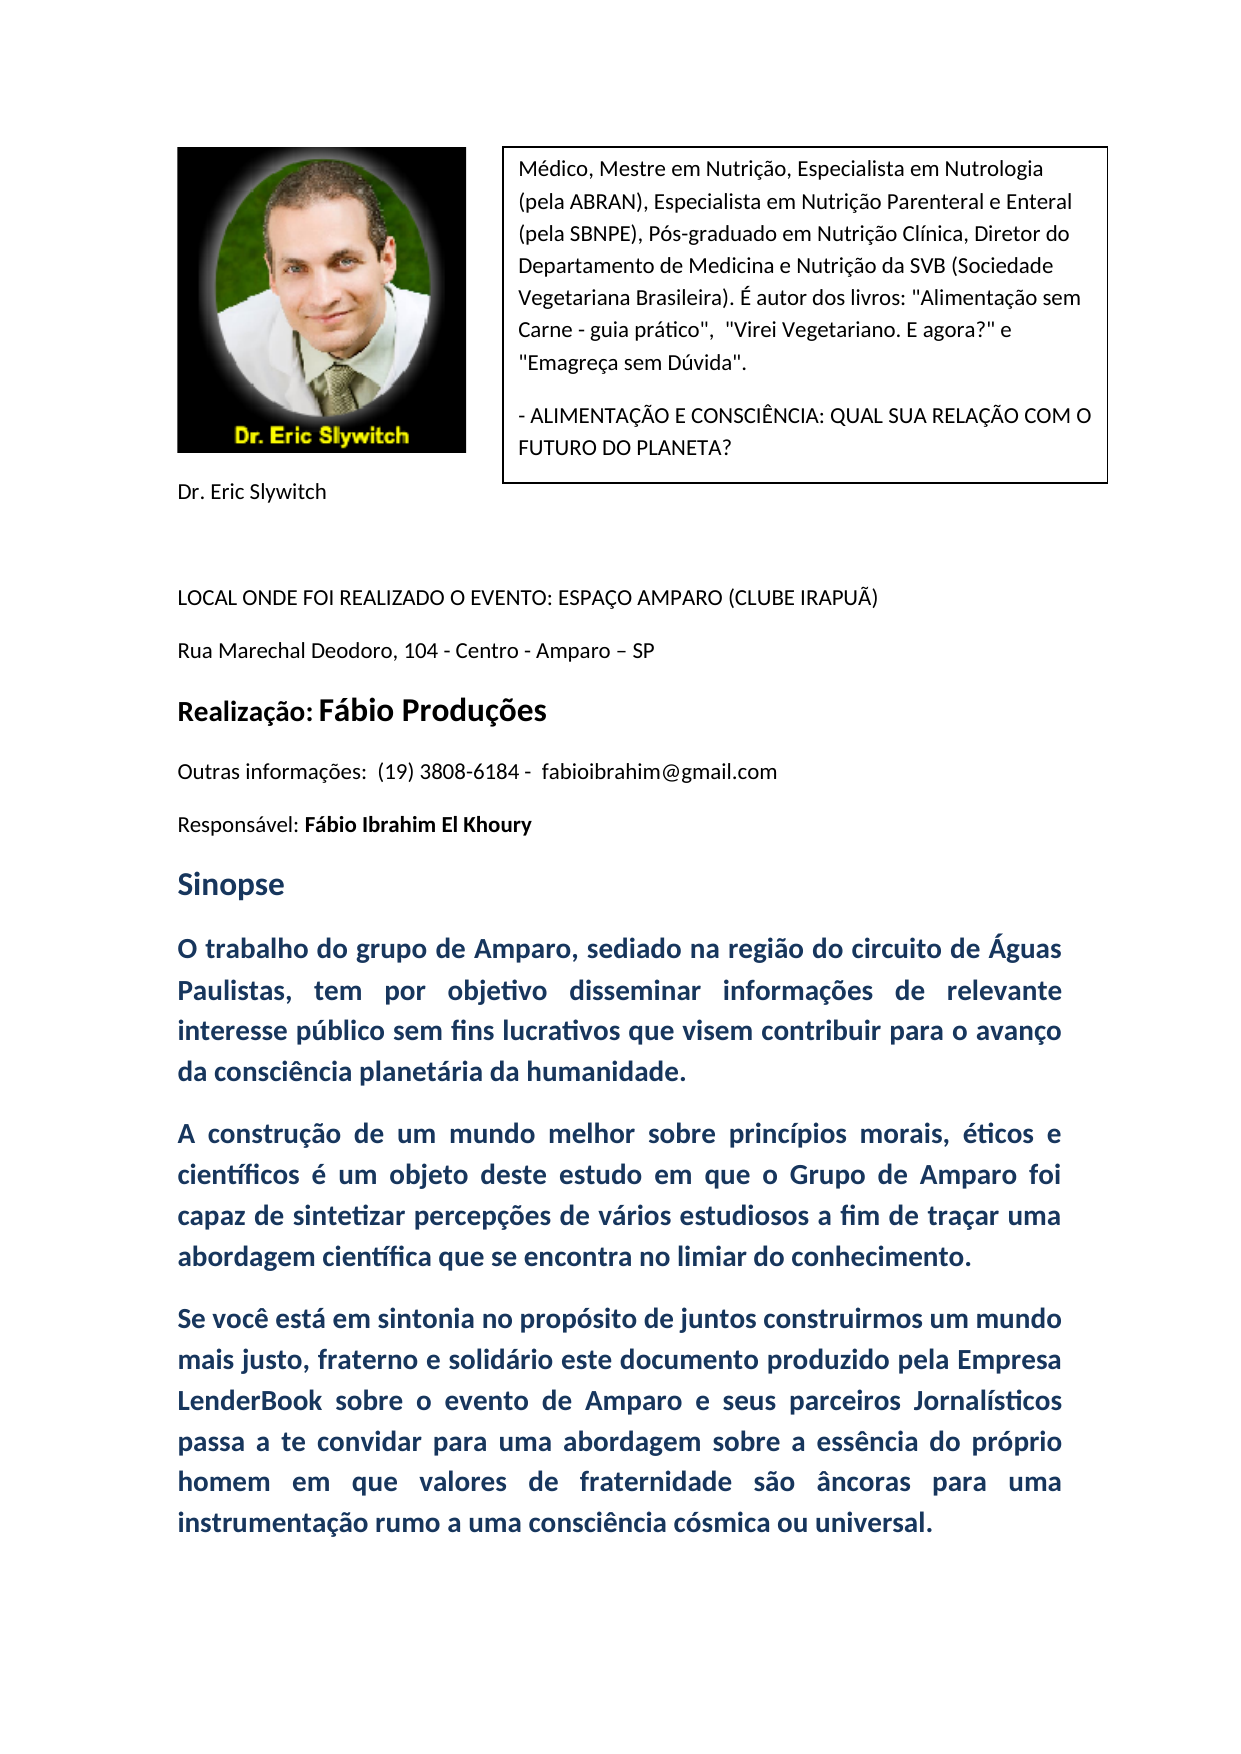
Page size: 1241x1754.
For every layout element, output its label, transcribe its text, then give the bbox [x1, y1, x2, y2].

text Outras informações: (19) 3808-6184 - fabioibrahim@gmail.com [177, 757, 1063, 785]
text Dr. Eric Slywitch [177, 477, 1063, 505]
picture [177, 147, 467, 453]
text Sinopse [177, 863, 1063, 904]
text Responsável: Fábio Ibrahim El Khoury [177, 810, 1063, 838]
text Se você está em sintonia no propósito de juntos construirmos um mundo mais justo, fraterno e solidário este documento produzido pela Empresa LenderBook sobre o evento de Amparo e seus parceiros Jornalísticos passa a te convidar para uma abordagem sobre a essência do próprio homem em que valores de fraternidade são âncoras para uma instrumentação rumo a uma consciência cósmica ou universal. [177, 1300, 1063, 1540]
text O trabalho do grupo de Amparo, sediado na região do circuito de Águas Paulistas, tem por objetivo disseminar informações de relevante interesse público sem fins lucrativos que visem contribuir para o avanço da consciência planetária da humanidade. [177, 931, 1063, 1089]
text Rua Marechal Deodoro, 104 - Centro - Amparo – SP [177, 636, 1063, 664]
text Realização: Fábio Produções [177, 689, 1063, 730]
text A construção de um mundo melhor sobre princípios morais, éticos e científicos é um objeto deste estudo em que o Grupo de Amparo foi capaz de sintetizar percepções de vários estudiosos a fim de traçar uma abordagem científica que se encontra no limiar do conhecimento. [177, 1115, 1063, 1274]
text LOCAL ONDE FOI REALIZADO O EVENTO: ESPAÇO AMPARO (CLUBE IRAPUÃ) [177, 583, 1063, 611]
